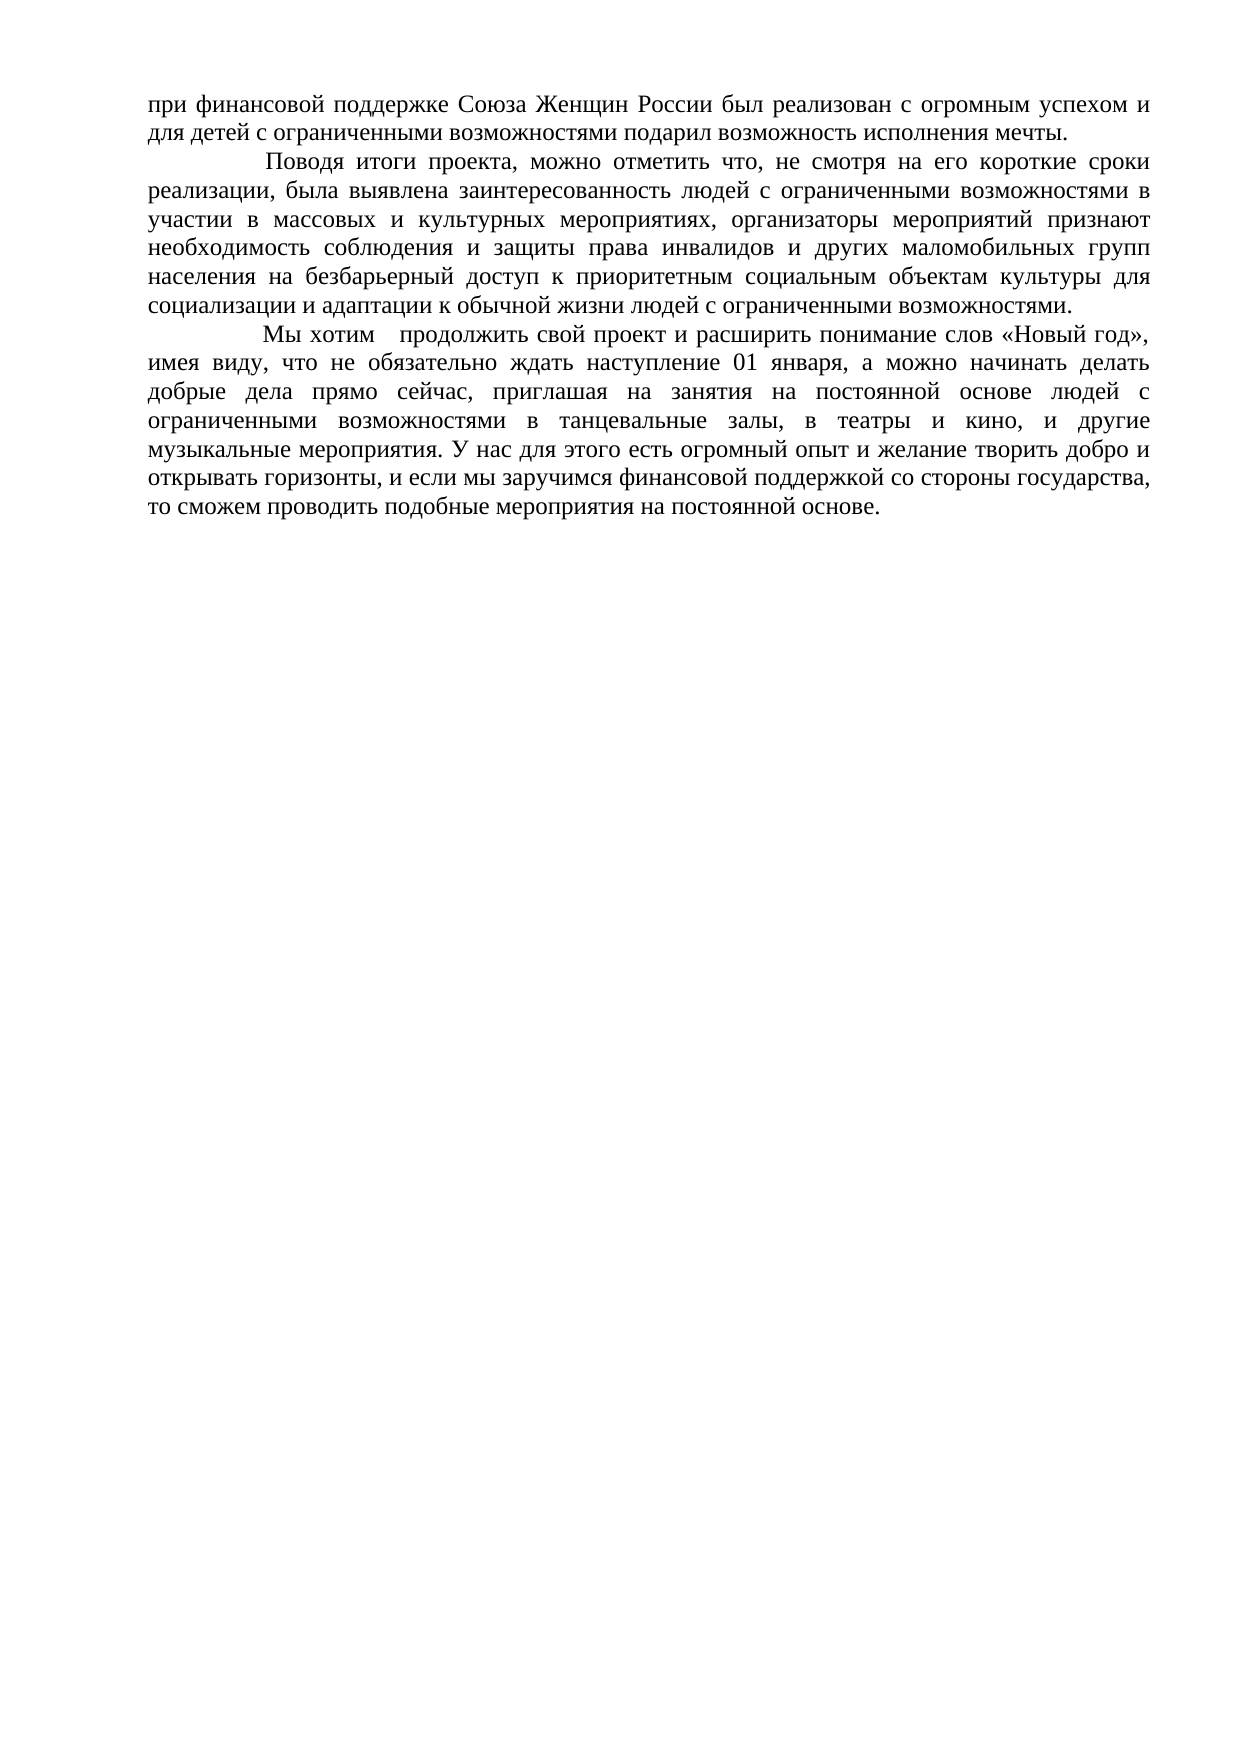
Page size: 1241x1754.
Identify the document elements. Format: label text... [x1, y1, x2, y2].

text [148, 89, 1152, 146]
text Поводя итоги проекта, можно отметить что, не смотря на его короткие сроки реализации, была выявлена заинтересованность людей с ограниченными возможностями в участии в массовых и культурных мероприятиях, организаторы мероприятий признают необходимость соблюдения и защиты права инвалидов и других маломобильных групп населения на безбарьерный доступ к приоритетным социальным объектам культуры для социализации и адаптации к обычной жизни людей с ограниченными возможностями. [148, 146, 1152, 319]
text Мы хотим продолжить свой проект и расширить понимание слов «Новый год», имея виду, что не обязательно ждать наступление 01 января, а можно начинать делать добрые дела прямо сейчас, приглашая на занятия на постоянной основе людей с ограниченными возможностями в танцевальные залы, в театры и кино, и другие музыкальные мероприятия. У нас для этого есть огромный опыт и желание творить добро и открывать горизонты, и если мы заручимся финансовой поддержкой со стороны государства, то сможем проводить подобные мероприятия на постоянной основе. [148, 319, 1152, 520]
